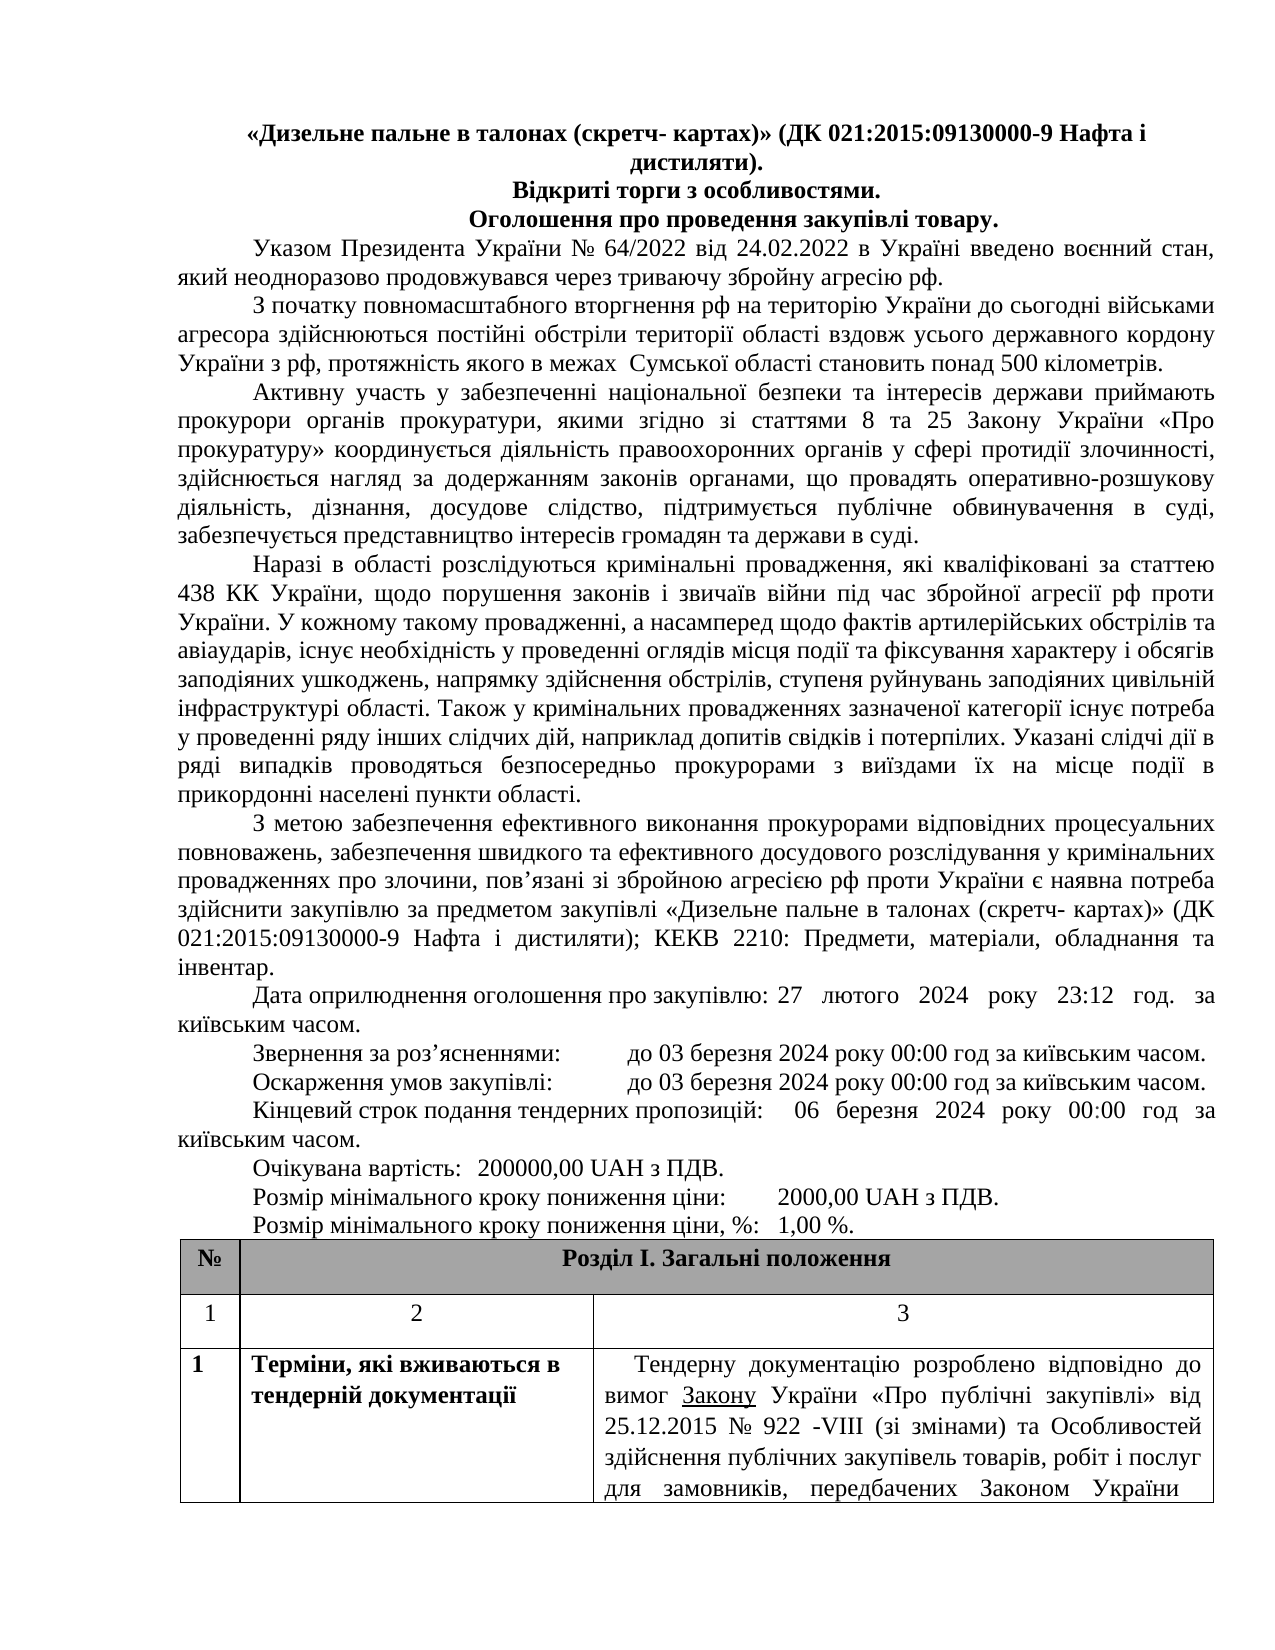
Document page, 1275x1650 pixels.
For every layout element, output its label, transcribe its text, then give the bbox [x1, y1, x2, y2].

table_cell 1 [181, 1295, 239, 1348]
text Звернення за роз’ясненнями: до 03 березня 2024 року 00:00 год за київським часом. [177, 1038, 1216, 1067]
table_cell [241, 1349, 593, 1502]
text Розмір мінімального кроку пониження ціни: 2000,00 UAH з ПДВ. [177, 1182, 1216, 1211]
text Розмір мінімального кроку пониження ціни, %: 1,00 %. [177, 1211, 1216, 1239]
text Очікувана вартість: 200000,00 UAH з ПДВ. [177, 1153, 1216, 1182]
text Кінцевий строк подання тендерних пропозицій: 06 березня 2024 року 00:00 год за київським часом. [177, 1096, 1216, 1153]
table_header № [181, 1240, 239, 1294]
text Дата оприлюднення оголошення про закупівлю: 27 лютого 2024 року 23:12 год. за київським часом. [177, 981, 1216, 1038]
text З метою забезпечення ефективного виконання прокурорами відповідних процесуальних повноважень, забезпечення швидкого та ефективного досудового розслідування у кримінальних провадженнях про злочини, пов’язані зі збройною агресією рф проти України є наявна потреба здійснити закупівлю за предметом закупівлі «Дизельне пальне в талонах (скретч- картах)» (ДК 021:2015:09130000-9 Нафта і дистиляти); КЕКВ 2210: Предмети, матеріали, обладнання та інвентар. [177, 808, 1216, 981]
text «Дизельне пальне в талонах (скретч- картах)» (ДК 021:2015:09130000-9 Нафта і дистиляти). [177, 118, 1216, 176]
text Оскарження умов закупівлі: до 03 березня 2024 року 00:00 год за київським часом. [177, 1067, 1216, 1096]
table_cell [594, 1349, 1213, 1502]
text Указом Президента України № 64/2022 від 24.02.2022 в Українi введено воєнний стан, який неодноразово продовжувався через триваючу збройну агресiю рф. [177, 233, 1216, 291]
table_cell 1 [181, 1349, 239, 1502]
table_cell 2 [241, 1295, 593, 1348]
table_cell 3 [594, 1295, 1213, 1348]
text Відкриті торги з особливостями. [177, 176, 1216, 204]
text Оголошення про проведення закупівлі товару. [177, 204, 1216, 233]
text Наразі в області розслідуються кримінальні провадження, які кваліфіковані за статтею 438 КК України, щодо порушення законів і звичаїв війни під час збройної агресії рф проти України. У кожному такому провадженні, а насамперед щодо фактів артилерійських обстрілів та авіаударів, існує необхідність у проведенні оглядів місця події та фіксування характеру і обсягів заподіяних ушкоджень, напрямку здійснення обстрілів, ступеня руйнувань заподіяних цивільній інфраструктурі області. Також у кримінальних провадженнях зазначеної категорії існує потреба у проведенні ряду інших слідчих дій, наприклад допитів свідків і потерпілих. Указані слідчі дії в ряді випадків проводяться безпосередньо прокурорами з виїздами їх на місце події в прикордонні населені пункти області. [177, 549, 1216, 808]
text Активну участь у забезпеченнi нацiональної безпеки та iнтеpeciв держави приймають прокурори органiв прокуратури, якими згiдно зі статтями 8 та 25 Закону України «Про прокуратуру» координується дiяльнiсть правоохоронних органiв у сферi протидiї злочинностi, здiйснюється нагляд за додержанням законiв органами, щo провадять оперативно-розшукову дiяльнiсть, дiзнання, досудове слiдство, пiдтримується публiчне обвинувачення в судi, забезпечується представництво iнтеpeciв громадян та держави в судi. [177, 377, 1216, 549]
table_header Розділ І. Загальні положення [241, 1240, 1213, 1294]
text З початку повномасштабного вторгнення рф на територію України до сьогодні військами агресора здійснюються постійні обстріли території області вздовж усього державного кордону України з рф, протяжність якого в межах Сумської області становить понад 500 кілометрів. [177, 291, 1216, 377]
